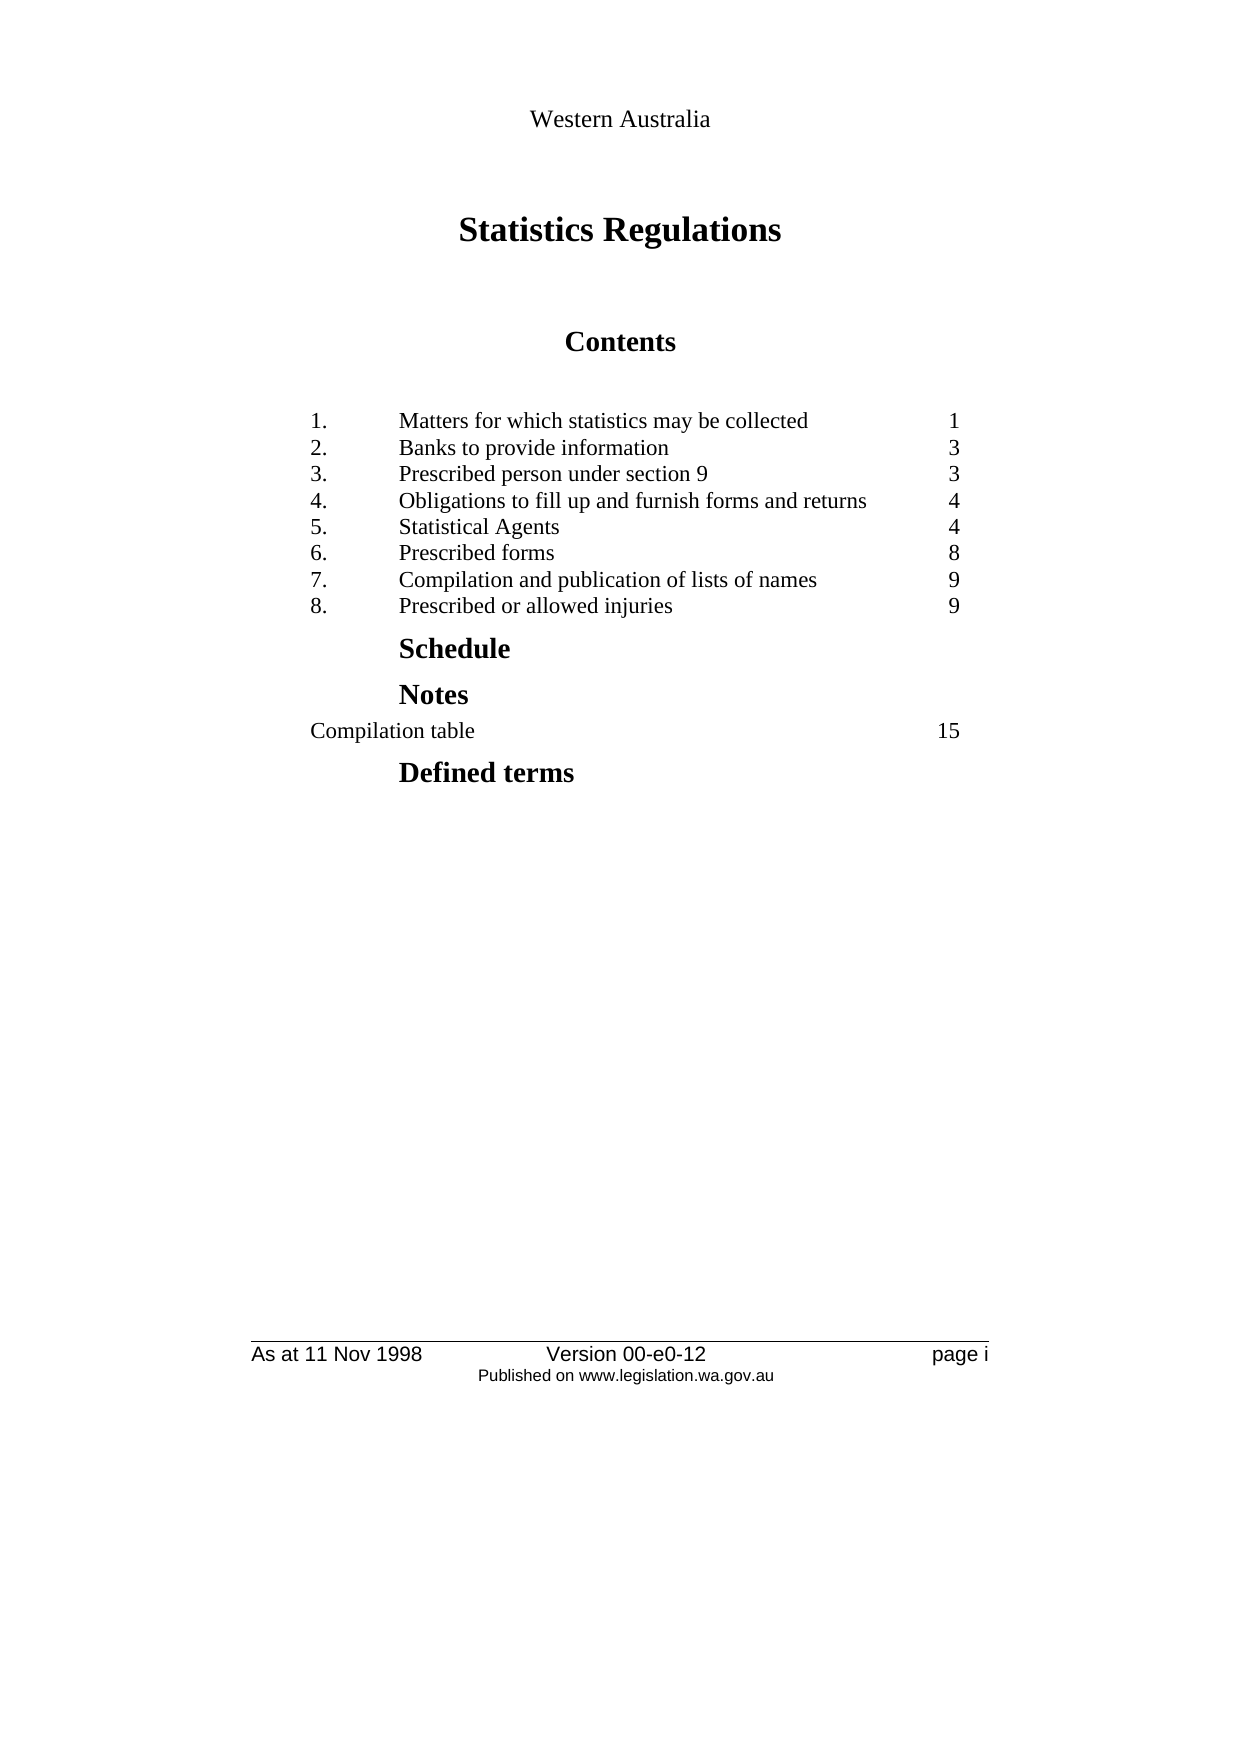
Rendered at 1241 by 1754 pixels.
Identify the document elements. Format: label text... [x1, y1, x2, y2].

text 8. Prescribed or allowed injuries 9 [310, 592, 871, 618]
text Western Australia [251, 104, 989, 133]
text Schedule [399, 631, 871, 664]
text 3. Prescribed person under section 9 3 [310, 460, 871, 487]
text 6. Prescribed forms 8 [310, 539, 871, 566]
text 7. Compilation and publication of lists of names 9 [310, 566, 871, 592]
text 1. Matters for which statistics may be collected 1 [310, 408, 871, 434]
text Notes [399, 677, 871, 711]
text Compilation table 15 [310, 717, 871, 743]
text 2. Banks to provide information 3 [310, 434, 871, 460]
text 5. Statistical Agents 4 [310, 513, 871, 539]
text 4. Obligations to fill up and furnish forms and returns 4 [310, 487, 871, 513]
text Defined terms [399, 756, 871, 789]
text Contents [491, 324, 749, 358]
text Statistics Regulations [251, 208, 989, 249]
